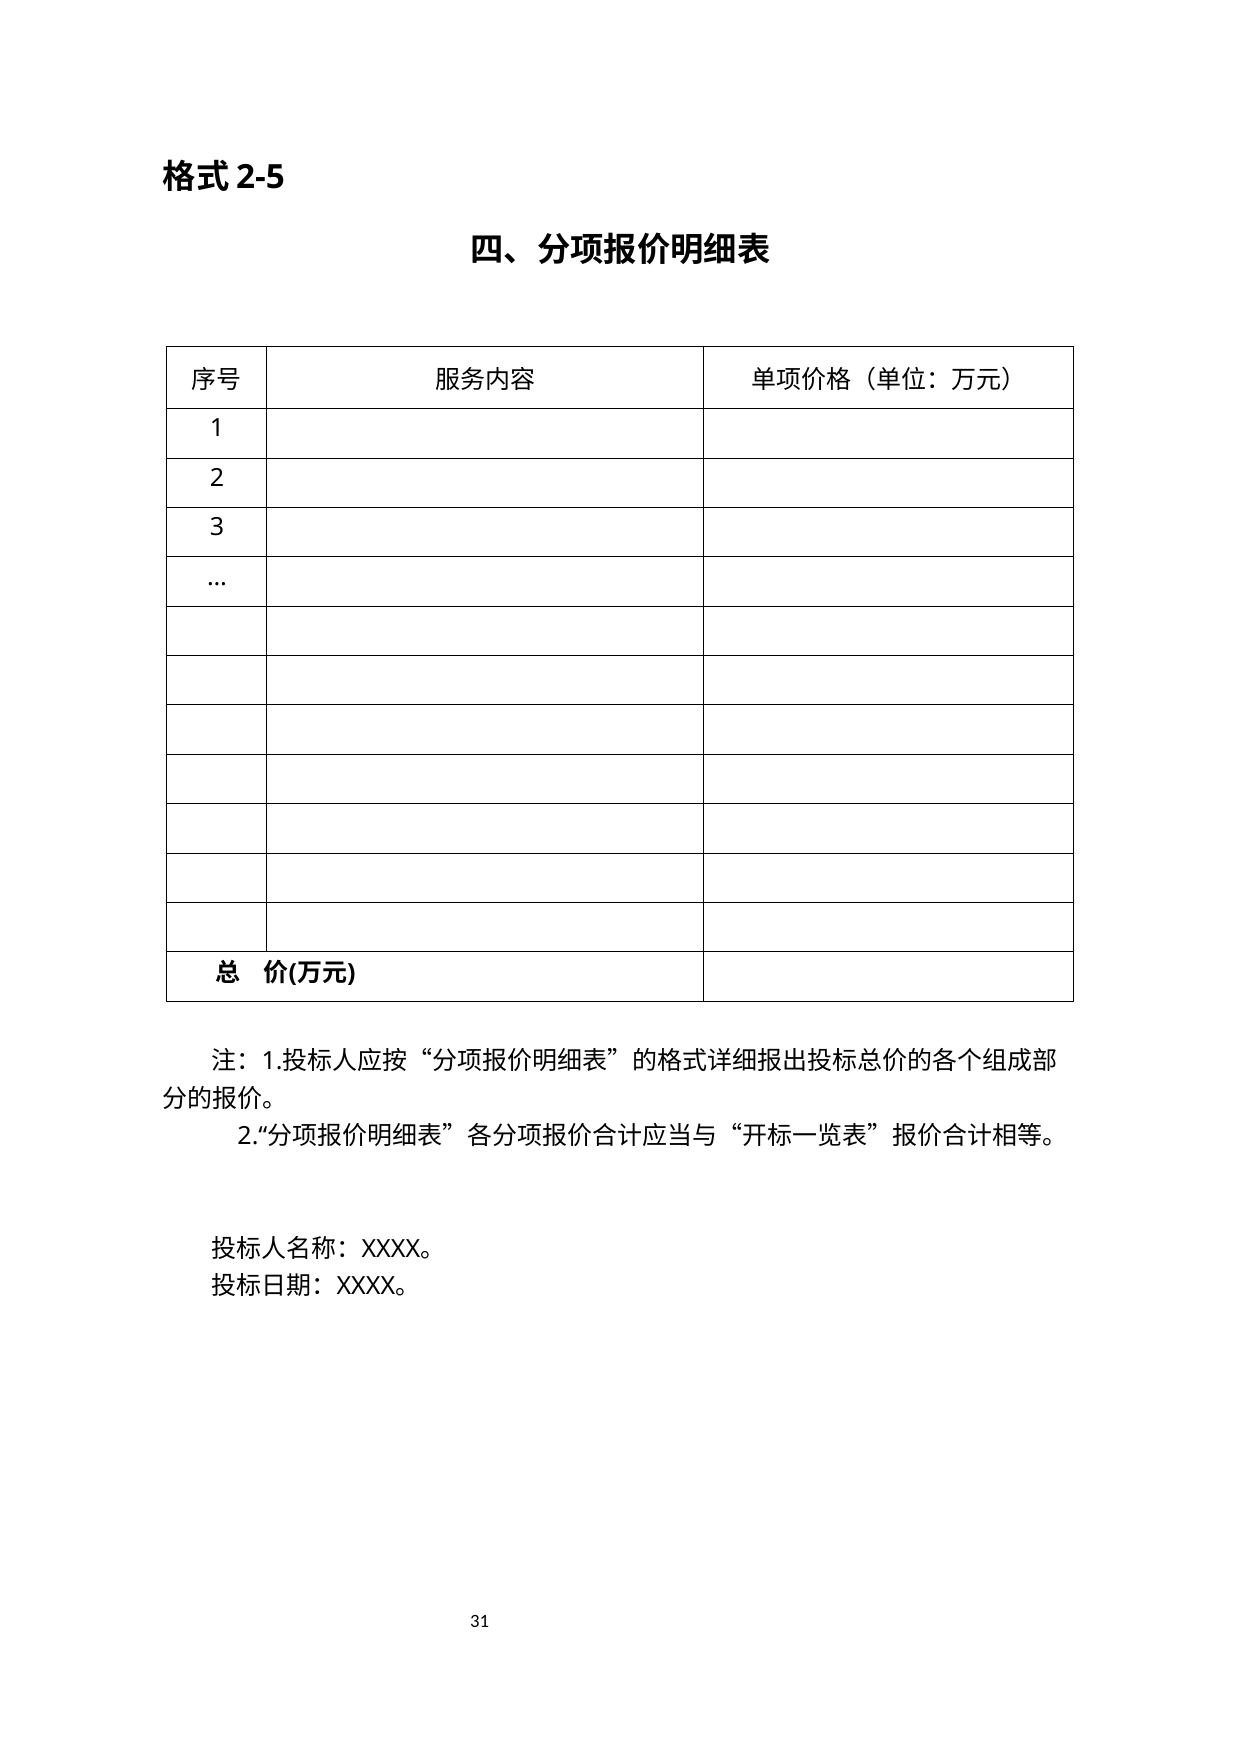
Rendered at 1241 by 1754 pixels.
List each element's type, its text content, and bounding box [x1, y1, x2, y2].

table_cell [704, 854, 1073, 902]
table_cell [704, 508, 1073, 556]
table_cell [267, 656, 703, 704]
table_cell [167, 804, 266, 852]
table_cell [167, 854, 266, 902]
table_cell 1 [167, 409, 266, 457]
table_cell [267, 459, 703, 507]
table_cell 3 [167, 508, 266, 556]
text 格式2-5 [162, 150, 1078, 198]
table_header 单项价格（单位：万元） [704, 347, 1073, 408]
table_cell [704, 409, 1073, 457]
text 四、分项报价明细表 [162, 223, 1078, 271]
table_header 服务内容 [267, 347, 703, 408]
table_cell [267, 804, 703, 852]
table_cell [704, 459, 1073, 507]
table_cell [167, 705, 266, 754]
table_cell [704, 607, 1073, 655]
table_cell [267, 903, 703, 951]
table_cell [704, 952, 1073, 1001]
table_cell [704, 804, 1073, 852]
table_cell [267, 557, 703, 606]
table_cell [704, 656, 1073, 704]
table_cell [704, 557, 1073, 606]
table_cell [267, 854, 703, 902]
table_cell [167, 656, 266, 704]
text 投标日期：XXXX。 [162, 1264, 1078, 1302]
table_cell 2 [167, 459, 266, 507]
table_cell 总 价(万元) [167, 952, 703, 1001]
table_cell [167, 903, 266, 951]
table_cell [167, 607, 266, 655]
text 2.“分项报价明细表”各分项报价合计应当与“开标一览表”报价合计相等。 [162, 1114, 1078, 1152]
table_cell [267, 508, 703, 556]
table_cell [704, 705, 1073, 754]
table_cell [704, 755, 1073, 803]
table_cell [704, 903, 1073, 951]
table_cell [167, 755, 266, 803]
table_cell … [167, 557, 266, 606]
table_cell [267, 755, 703, 803]
table_cell [267, 607, 703, 655]
table_cell [267, 705, 703, 754]
table_cell [267, 409, 703, 457]
table_header 序号 [167, 347, 266, 408]
text 投标人名称：XXXX。 [162, 1227, 1078, 1264]
text 注：1.投标人应按“分项报价明细表”的格式详细报出投标总价的各个组成部分的报价。 [162, 1039, 1078, 1114]
